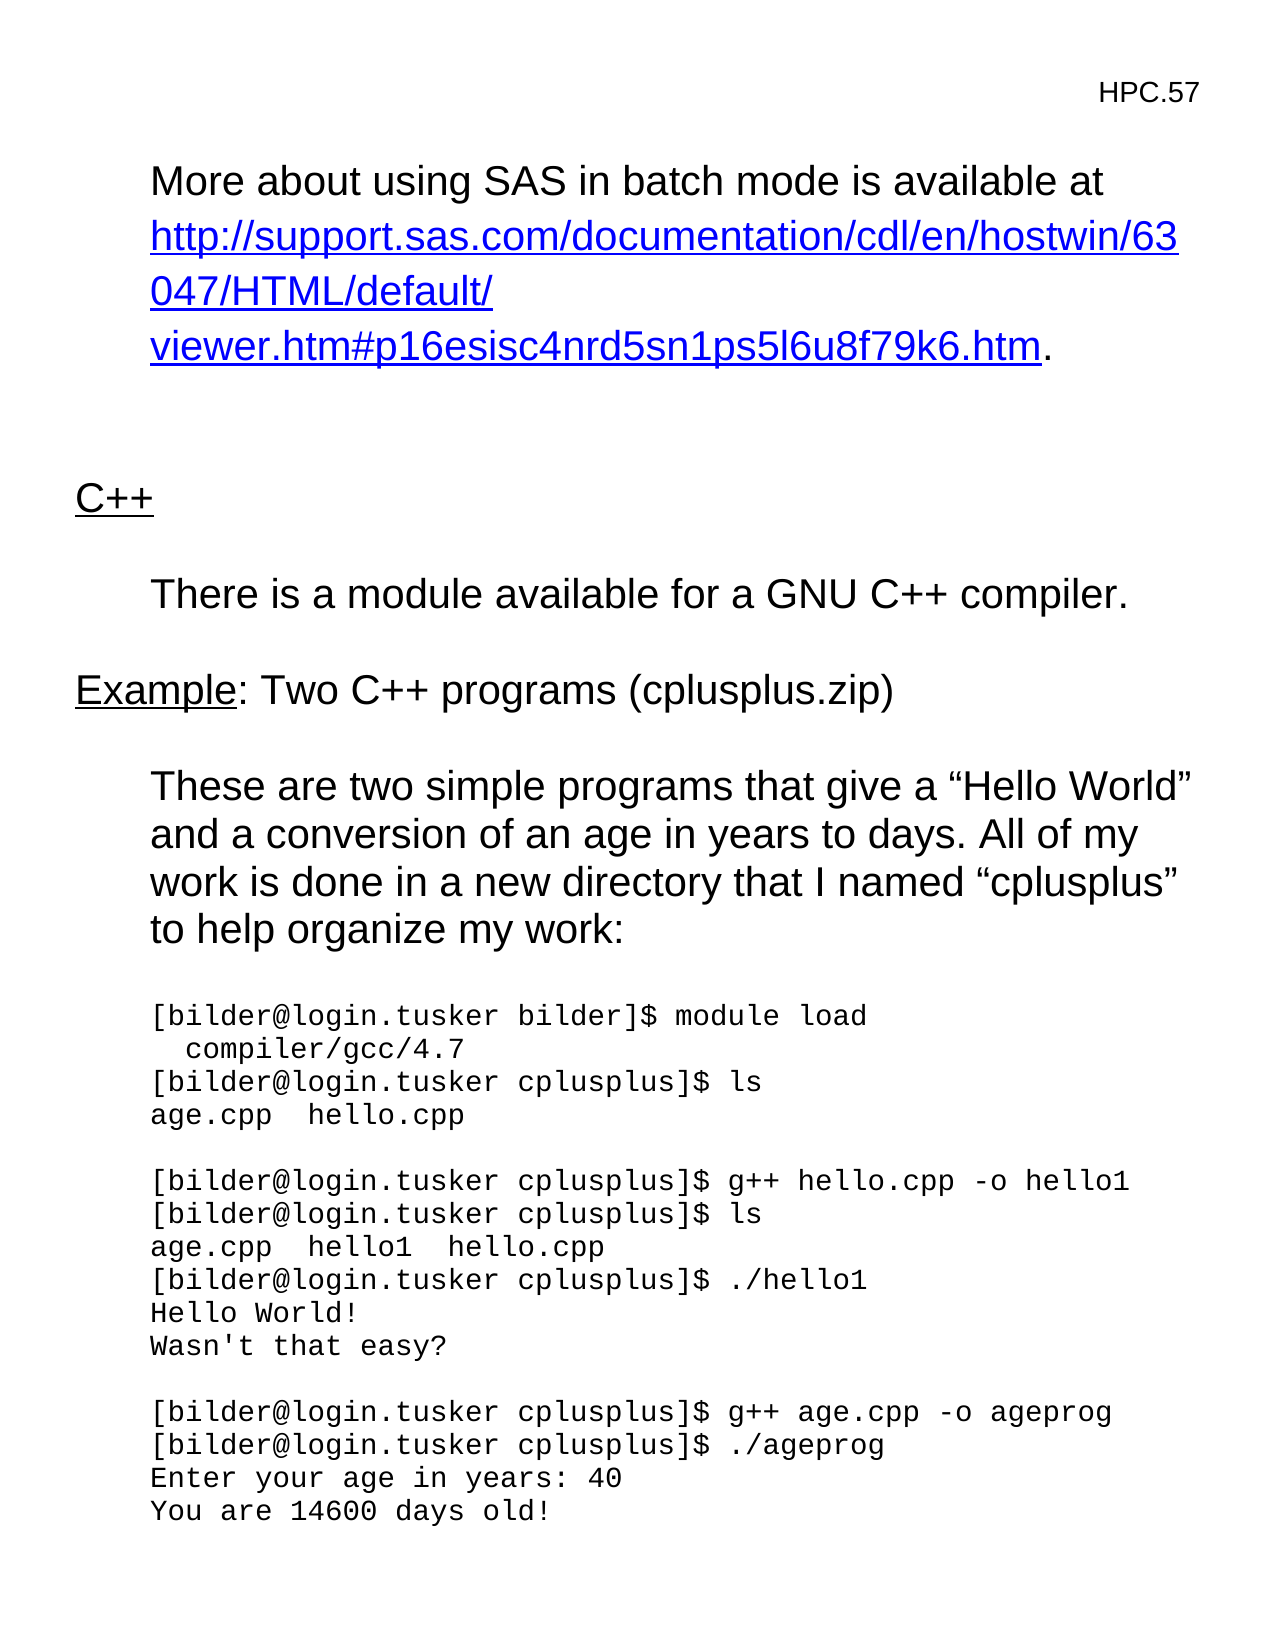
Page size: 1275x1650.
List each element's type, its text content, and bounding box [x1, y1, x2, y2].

text [bilder@login.tusker cplusplus]$ ls [150, 1067, 1200, 1100]
text [bilder@login.tusker bilder]$ module load [150, 1001, 1200, 1034]
text You are 14600 days old! [150, 1496, 1200, 1529]
text Enter your age in years: 40 [150, 1463, 1200, 1496]
text compiler/gcc/4.7 [150, 1034, 1200, 1067]
text Hello World! [150, 1298, 1200, 1331]
text These are two simple programs that give a “Hello World” and a conversion of an age in years to days. All of my work is done in a new directory that I named “cplusplus” to help organize my work: [150, 761, 1200, 953]
text [bilder@login.tusker cplusplus]$ ./hello1 [150, 1265, 1200, 1298]
text C++ [75, 474, 1200, 522]
text Example: Two C++ programs (cplusplus.zip) [75, 665, 1200, 713]
text More about using SAS in batch mode is available at http://support.sas.com/documentation/cdl/en/hostwin/63047/HTML/default/viewer.htm#p16esisc4nrd5sn1ps5l6u8f79k6.htm. [150, 156, 1200, 370]
text age.cpp hello.cpp [150, 1100, 1200, 1133]
text [bilder@login.tusker cplusplus]$ g++ age.cpp -o ageprog [150, 1397, 1200, 1430]
text [bilder@login.tusker cplusplus]$ g++ hello.cpp -o hello1 [bilder@login.tusker cplusplus]$ ls [150, 1166, 1200, 1232]
text age.cpp hello1 hello.cpp [150, 1232, 1200, 1265]
text [bilder@login.tusker cplusplus]$ ./ageprog [150, 1430, 1200, 1463]
text Wasn't that easy? [150, 1331, 1200, 1364]
text There is a module available for a GNU C++ compiler. [150, 569, 1200, 617]
